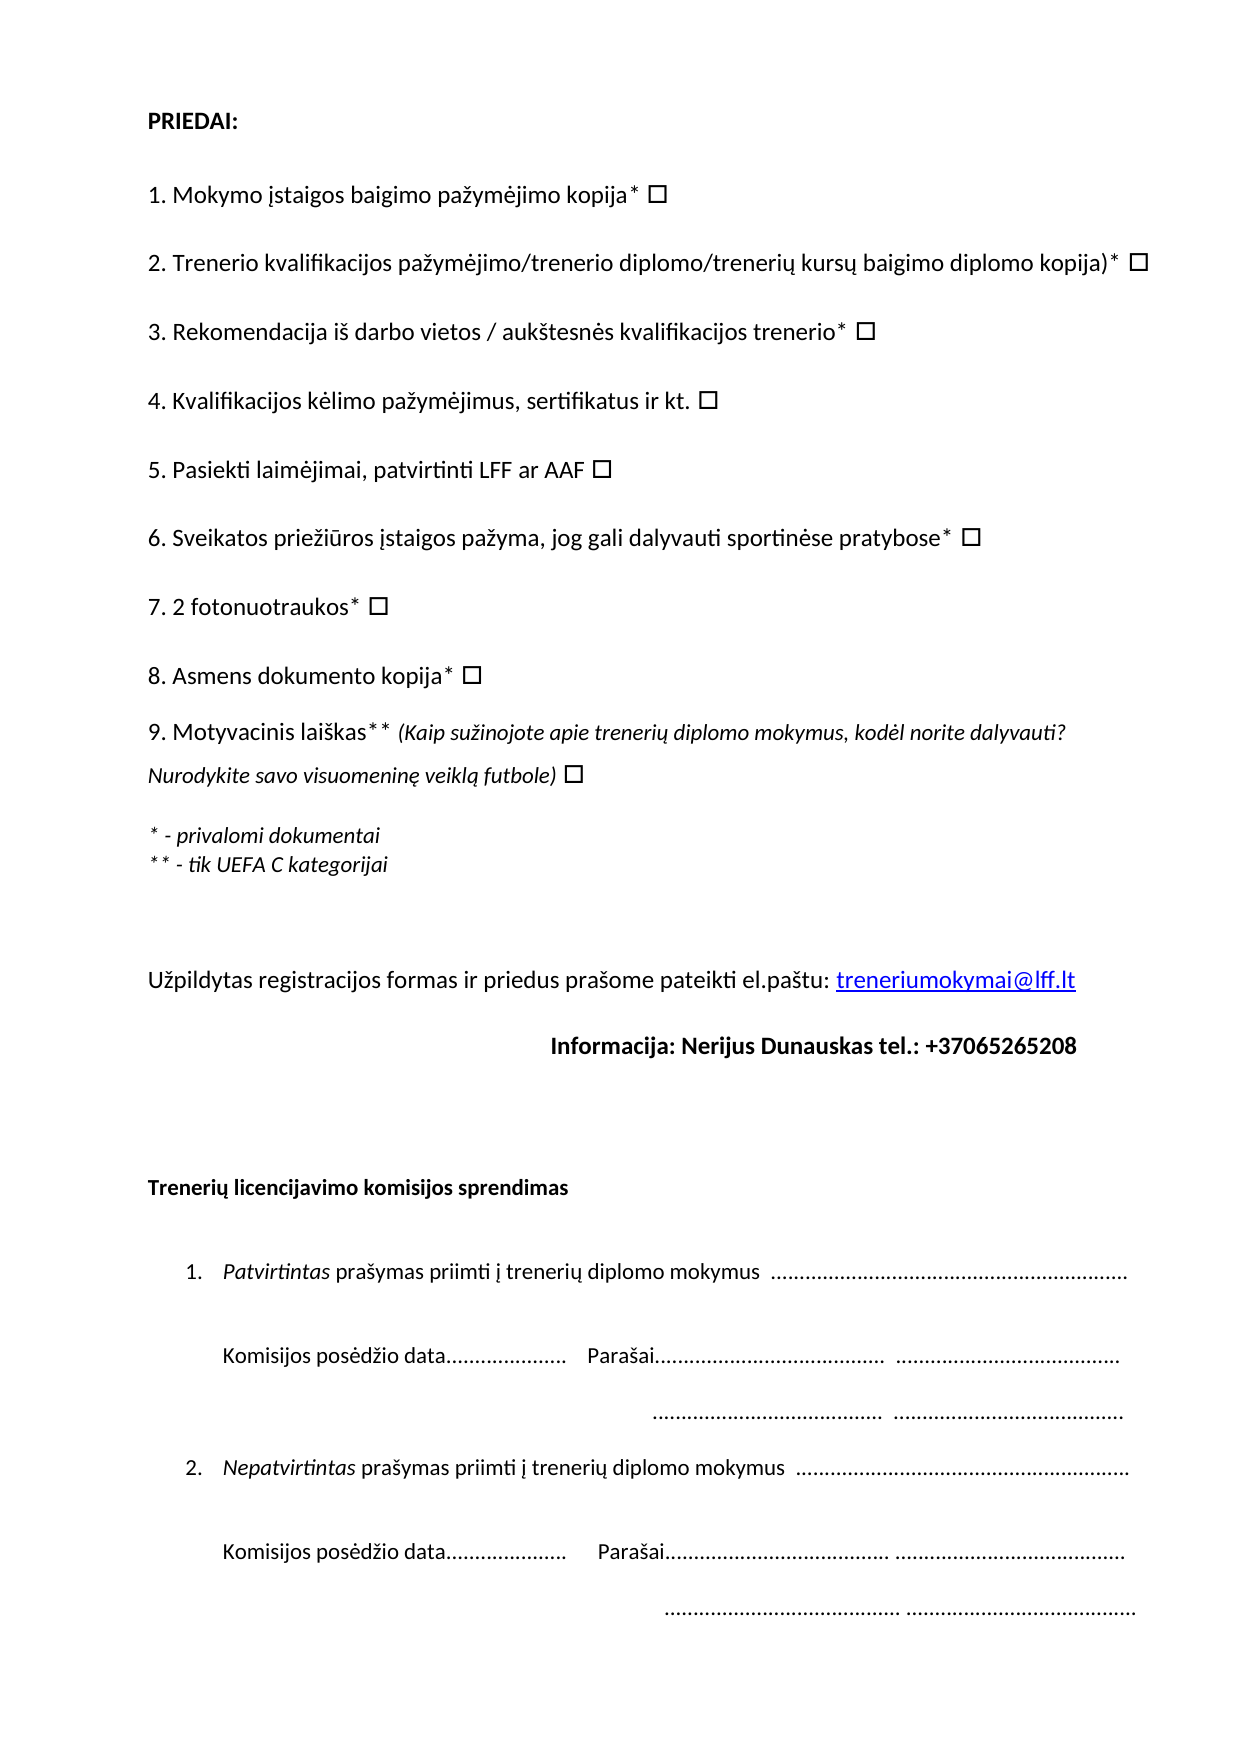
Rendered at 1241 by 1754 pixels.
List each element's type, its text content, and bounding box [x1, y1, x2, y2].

text Komisijos posėdžio data..................... Parašai....................................... ........................................ [223, 1537, 1240, 1565]
text Trenerių licencijavimo komisijos sprendimas [148, 1173, 1240, 1201]
text ........................................ ........................................ [223, 1397, 1240, 1425]
text 1. Mokymo įstaigos baigimo pažymėjimo kopija* □ [148, 167, 1162, 212]
text PRIEDAI: [148, 106, 1240, 136]
text * - privalomi dokumentai ** - tik UEFA C kategorijai [148, 822, 1240, 878]
text Komisijos posėdžio data..................... Parašai........................................ ....................................... [223, 1341, 1240, 1369]
text 2. Trenerio kvalifikacijos pažymėjimo/trenerio diplomo/trenerių kursų baigimo diplomo kopija)* □ [148, 235, 1162, 281]
text ......................................... ........................................ [223, 1593, 1240, 1621]
text Užpildytas registracijos formas ir priedus prašome pateikti el.paštu: treneriumokymai@lff.lt [148, 964, 1240, 994]
list Patvirtintas prašymas priimti į trenerių diplomo mokymus .............................................................. [185, 1257, 1240, 1285]
text 3. Rekomendacija iš darbo vietos / aukštesnės kvalifikacijos trenerio* □ [148, 304, 1162, 350]
text 7. 2 fotonuotraukos* □ 8. Asmens dokumento kopija* □ [148, 579, 1162, 694]
text 4. Kvalifikacijos kėlimo pažymėjimus, sertifikatus ir kt. □ [148, 373, 1162, 419]
text Informacija: Nerijus Dunauskas tel.: +37065265208 [516, 1030, 1240, 1061]
text 5. Pasiekti laimėjimai, patvirtinti LFF ar AAF □ [148, 442, 1162, 487]
list Nepatvirtintas prašymas priimti į trenerių diplomo mokymus .......................................................... [185, 1453, 1240, 1481]
text 9. Motyvacinis laiškas** (Kaip sužinojote apie trenerių diplomo mokymus, kodėl norite dalyvauti? Nurodykite savo visuomeninę veiklą futbole) □ [148, 717, 1162, 822]
text 6. Sveikatos priežiūros įstaigos pažyma, jog gali dalyvauti sportinėse pratybose* □ [148, 510, 1162, 556]
